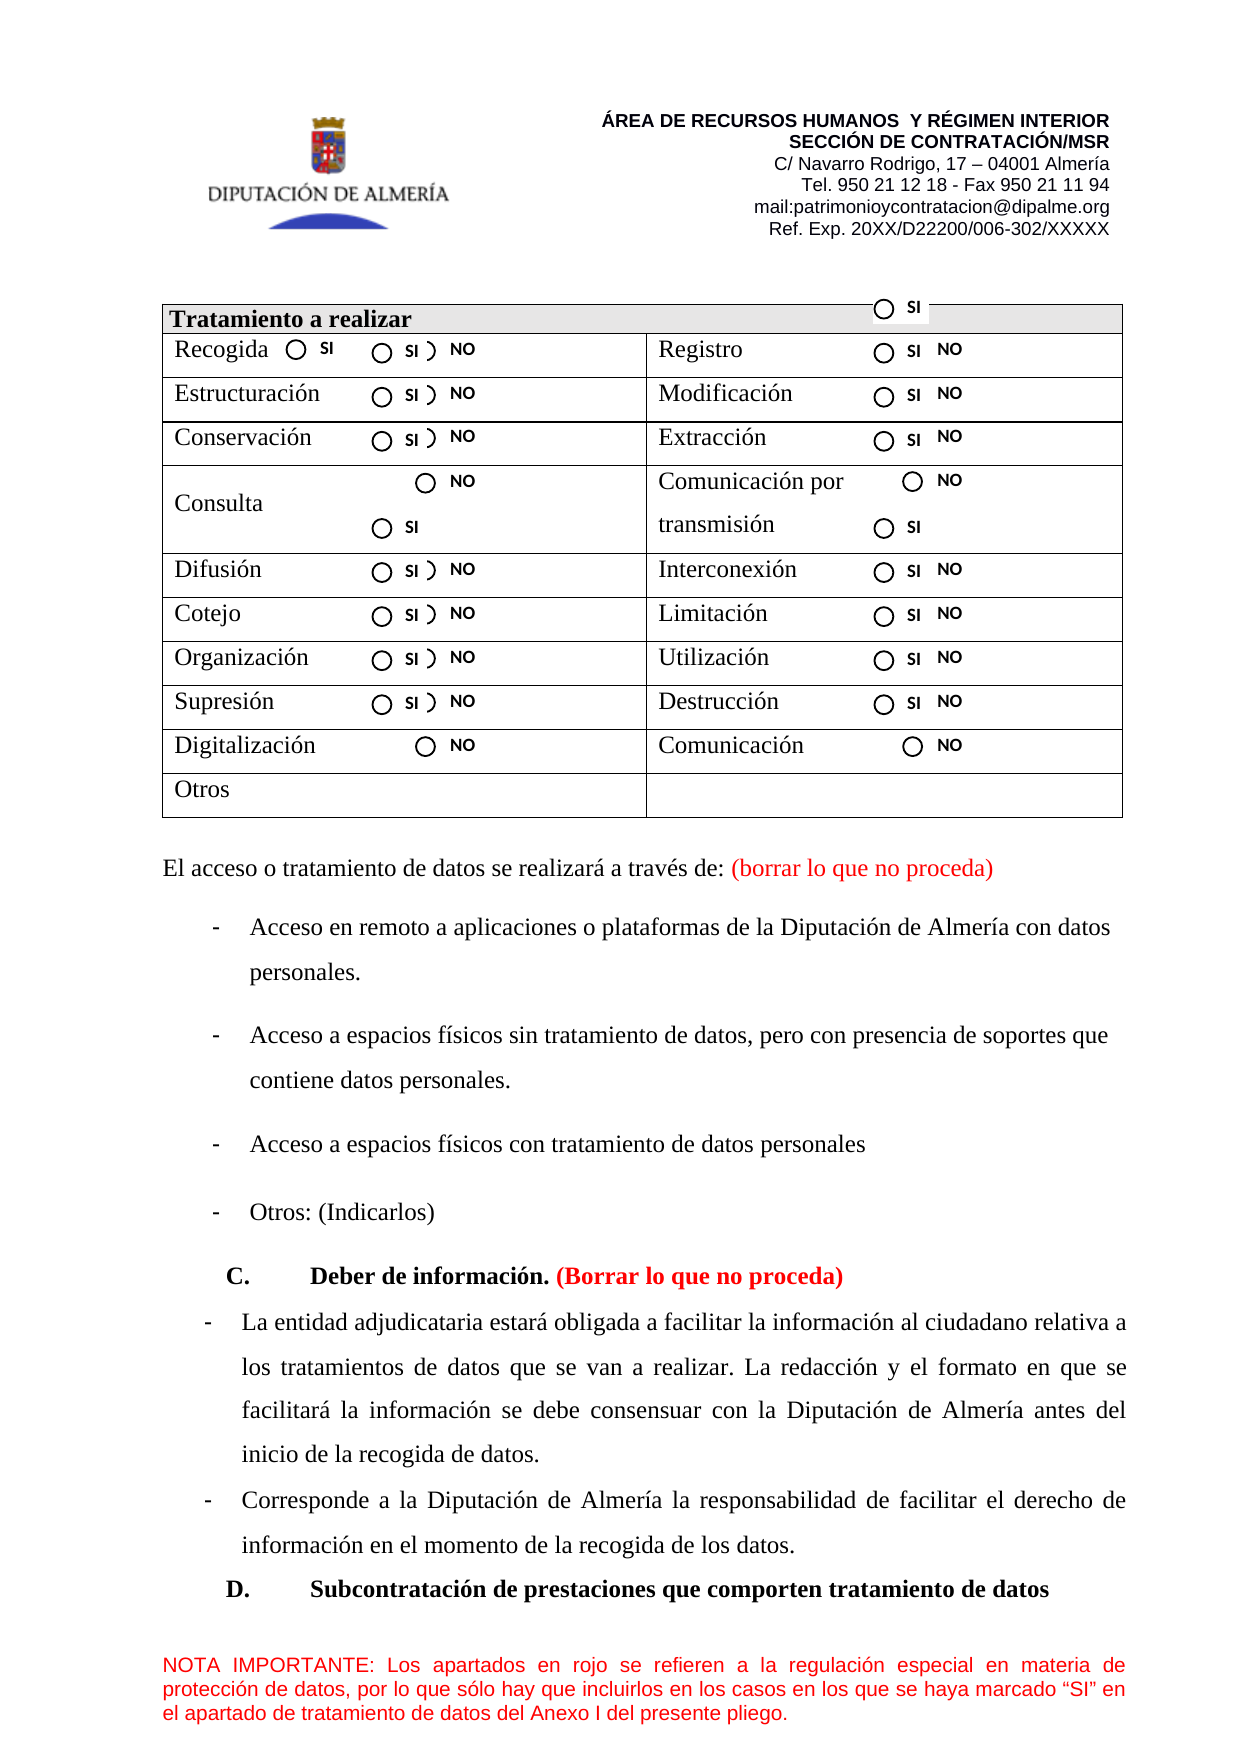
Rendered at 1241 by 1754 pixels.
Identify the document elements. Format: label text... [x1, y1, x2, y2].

list Otros: (Indicarlos) [212, 1193, 1128, 1227]
table_cell [502, 334, 646, 377]
table_cell [369, 466, 502, 553]
table_cell [369, 730, 502, 773]
table_cell Difusión [163, 554, 369, 597]
table_cell Conservación [163, 423, 369, 465]
table_cell [871, 598, 989, 641]
table_cell [989, 554, 1122, 597]
table_cell [502, 554, 646, 597]
table_cell [871, 642, 989, 685]
table_cell [369, 423, 502, 465]
text El acceso o tratamiento de datos se realizará a través de: (borrar lo que no proceda) [162, 853, 1128, 882]
table_cell [871, 423, 989, 465]
list Subcontratación de prestaciones que comporten tratamiento de datos personales. (Borrar lo que no proceda) [226, 1574, 1128, 1603]
table_cell [369, 642, 502, 685]
table_cell [871, 334, 989, 377]
table_cell [502, 730, 646, 773]
table_cell [502, 598, 646, 641]
table_cell [502, 686, 646, 729]
list Acceso a espacios físicos sin tratamiento de datos, pero con presencia de soportes que contiene datos personales. [212, 1017, 1128, 1094]
table_cell [989, 642, 1122, 685]
table_cell Cotejo [163, 598, 369, 641]
table_cell Registro [647, 334, 871, 377]
table_cell Utilización [647, 642, 871, 685]
table_header Tratamiento a realizar [163, 305, 1122, 333]
list Corresponde a la Diputación de Almería la responsabilidad de facilitar el derecho de información en el momento de la recogida de los datos. [204, 1482, 1128, 1559]
table_cell [989, 378, 1122, 421]
table_cell Digitalización [163, 730, 369, 773]
table_cell [989, 334, 1122, 377]
table_cell Interconexión [647, 554, 871, 597]
table_cell [871, 686, 989, 729]
table_cell Otros [163, 774, 646, 817]
table_cell Comunicación por transmisión [647, 466, 871, 553]
table_cell Consulta [163, 466, 369, 553]
table_cell [369, 334, 502, 377]
table_cell Estructuración [163, 378, 369, 421]
list La entidad adjudicataria estará obligada a facilitar la información al ciudadano relativa a los tratamientos de datos que se van a realizar. La redacción y el formato en que se facilitará la información se debe consensuar con la Diputación de Almería antes del inicio de la recogida de datos. [204, 1304, 1128, 1467]
table_cell [502, 378, 646, 421]
table_cell Destrucción [647, 686, 871, 729]
table_cell [647, 774, 1122, 817]
table_cell [502, 642, 646, 685]
table_cell [502, 423, 646, 465]
table_cell Extracción [647, 423, 871, 465]
list Acceso en remoto a aplicaciones o plataformas de la Diputación de Almería con datos personales. [212, 909, 1128, 986]
table_cell [369, 598, 502, 641]
table_cell [369, 378, 502, 421]
table_cell [871, 378, 989, 421]
table_cell Supresión [163, 686, 369, 729]
table_cell Limitación [647, 598, 871, 641]
table_cell Modificación [647, 378, 871, 421]
list Acceso a espacios físicos con tratamiento de datos personales [212, 1125, 1128, 1159]
table_cell [871, 730, 989, 773]
table_cell [989, 598, 1122, 641]
table_cell [989, 466, 1122, 553]
table_cell [989, 423, 1122, 465]
table_cell [871, 554, 989, 597]
picture [208, 117, 451, 231]
table_cell [502, 466, 646, 553]
table_cell [989, 730, 1122, 773]
table_cell [989, 686, 1122, 729]
table_cell [871, 466, 989, 553]
table_cell [369, 686, 502, 729]
table_cell [369, 554, 502, 597]
table_cell Comunicación [647, 730, 871, 773]
table_cell Organización [163, 642, 369, 685]
table_cell Recogida [163, 334, 369, 377]
list Deber de información. (Borrar lo que no proceda) [226, 1261, 1128, 1289]
